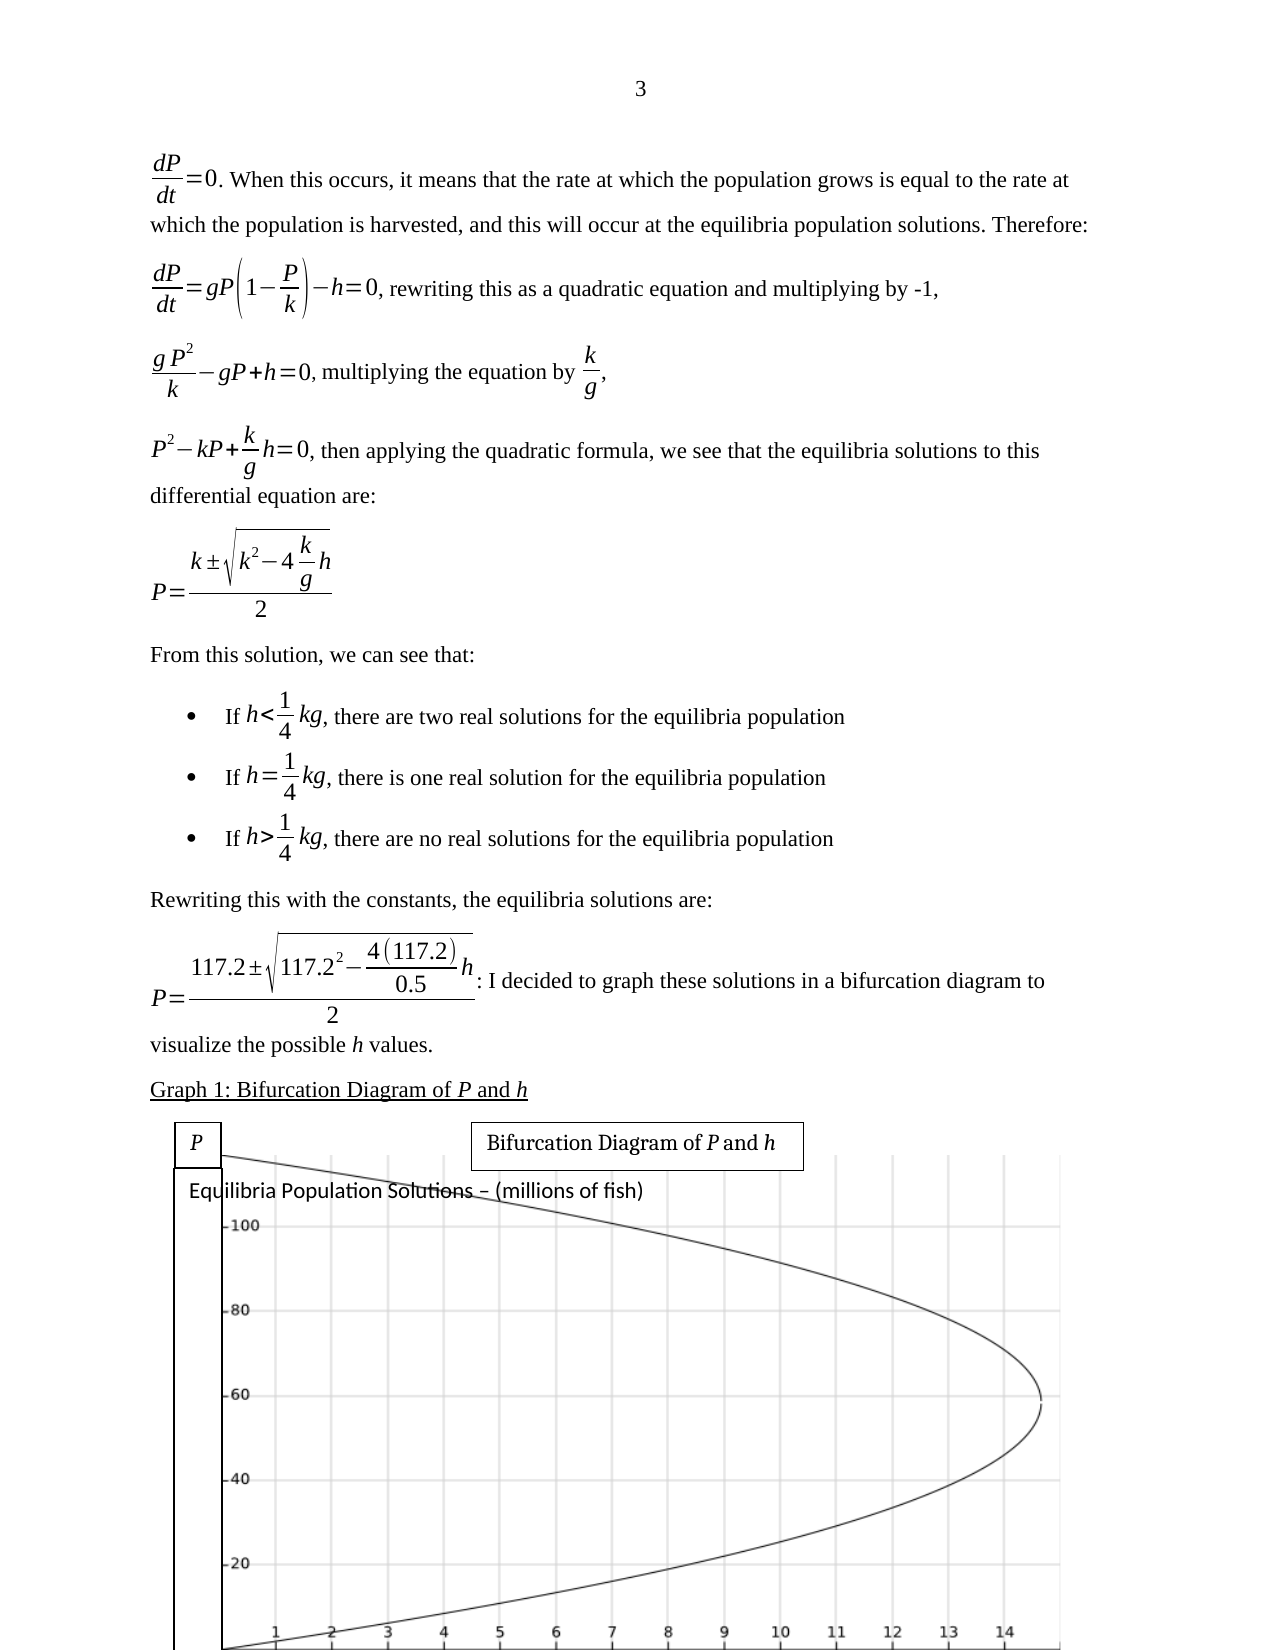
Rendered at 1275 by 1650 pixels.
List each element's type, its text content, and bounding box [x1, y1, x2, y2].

text : I decided to graph these solutions in a bifurcation diagram to visualize the possible h values. [150, 931, 1125, 1058]
list If , there is one real solution for the equilibria population [187, 748, 1125, 807]
picture [222, 1155, 1061, 1650]
text , rewriting this as a quadratic equation and multiplying by -1, [150, 256, 1125, 321]
text Graph 1: Bifurcation Diagram of P and h [150, 1077, 1125, 1103]
list If , there are two real solutions for the equilibria population [187, 687, 1125, 746]
text Rewriting this with the constants, the equilibria solutions are: [150, 886, 1125, 913]
text From this solution, we can see that: [150, 641, 1125, 668]
text , then applying the quadratic formula, we see that the equilibria solutions to this differential equation are: [150, 421, 1125, 508]
text , multiplying the equation by , [150, 340, 1125, 402]
list If , there are no real solutions for the equilibria population [187, 809, 1125, 868]
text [150, 150, 1125, 237]
